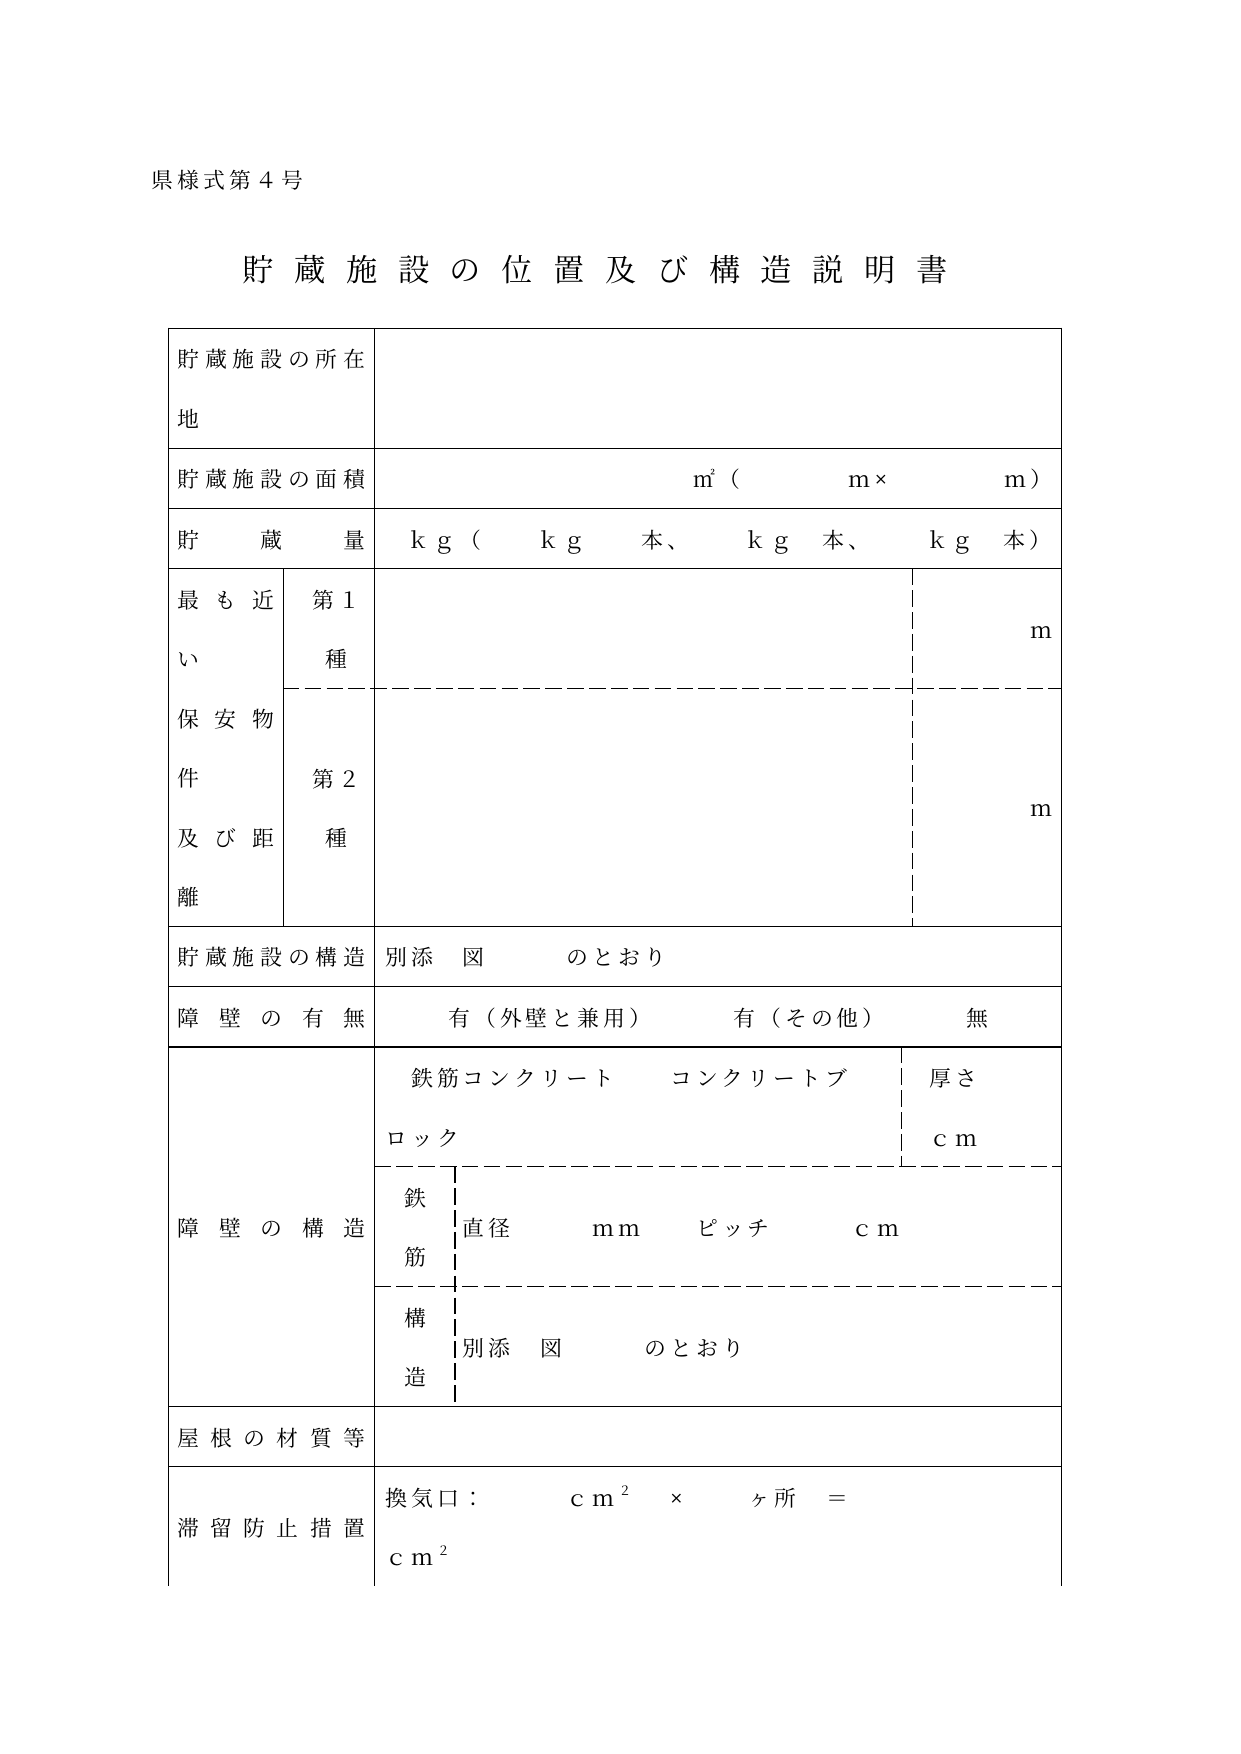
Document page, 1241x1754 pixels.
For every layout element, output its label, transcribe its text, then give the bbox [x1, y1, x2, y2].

table_cell 構 造 [375, 1286, 455, 1406]
table_cell 別添 図 のとおり [455, 1286, 1061, 1406]
table_cell ㎡（ ｍ× ｍ） [375, 449, 1061, 508]
table_cell [375, 688, 913, 926]
table_cell 障壁の構造 [169, 1048, 374, 1406]
table_cell ｍ [913, 569, 1061, 688]
table_cell 鉄筋コンクリート コンクリートブロック [375, 1048, 901, 1166]
table_cell 貯蔵施設の構造 [169, 927, 374, 986]
table_cell 厚さ ｃｍ [901, 1048, 1061, 1166]
table_cell 鉄 筋 [375, 1166, 455, 1286]
table_cell 別添 図 のとおり [375, 927, 1061, 986]
table_cell [375, 1407, 1061, 1466]
table_cell 障壁の有無 [169, 987, 374, 1046]
table_cell 滞留防止措置 [169, 1467, 374, 1586]
table_cell 有（外壁と兼用） 有（その他） 無 [375, 987, 1061, 1046]
table_cell 換気口： ｃｍ２ × ヶ所 ＝ ｃｍ２ [375, 1467, 1061, 1586]
text 貯蔵施設の位置及び構造説明書 [151, 239, 1059, 298]
text 県様式第４号 [151, 149, 1059, 209]
table_cell 屋根の材質等 [169, 1407, 374, 1466]
table_cell ｍ [913, 688, 1061, 926]
table_cell 直径 ｍｍ ピッチ ｃｍ [455, 1166, 1061, 1286]
table_header 貯蔵施設の所在地 [169, 329, 374, 447]
table_header [375, 329, 1061, 447]
table_cell 貯蔵施設の面積 [169, 449, 374, 508]
table_cell [375, 569, 913, 688]
table_cell 第１種 [284, 569, 374, 688]
table_cell ｋｇ（ ｋｇ 本、 ｋｇ 本、 ｋｇ 本） [375, 509, 1061, 568]
table_cell 最も近い 保安物件 及び距離 [169, 569, 283, 926]
table_cell 貯蔵量 [169, 509, 374, 568]
table_cell 第２種 [284, 688, 374, 926]
